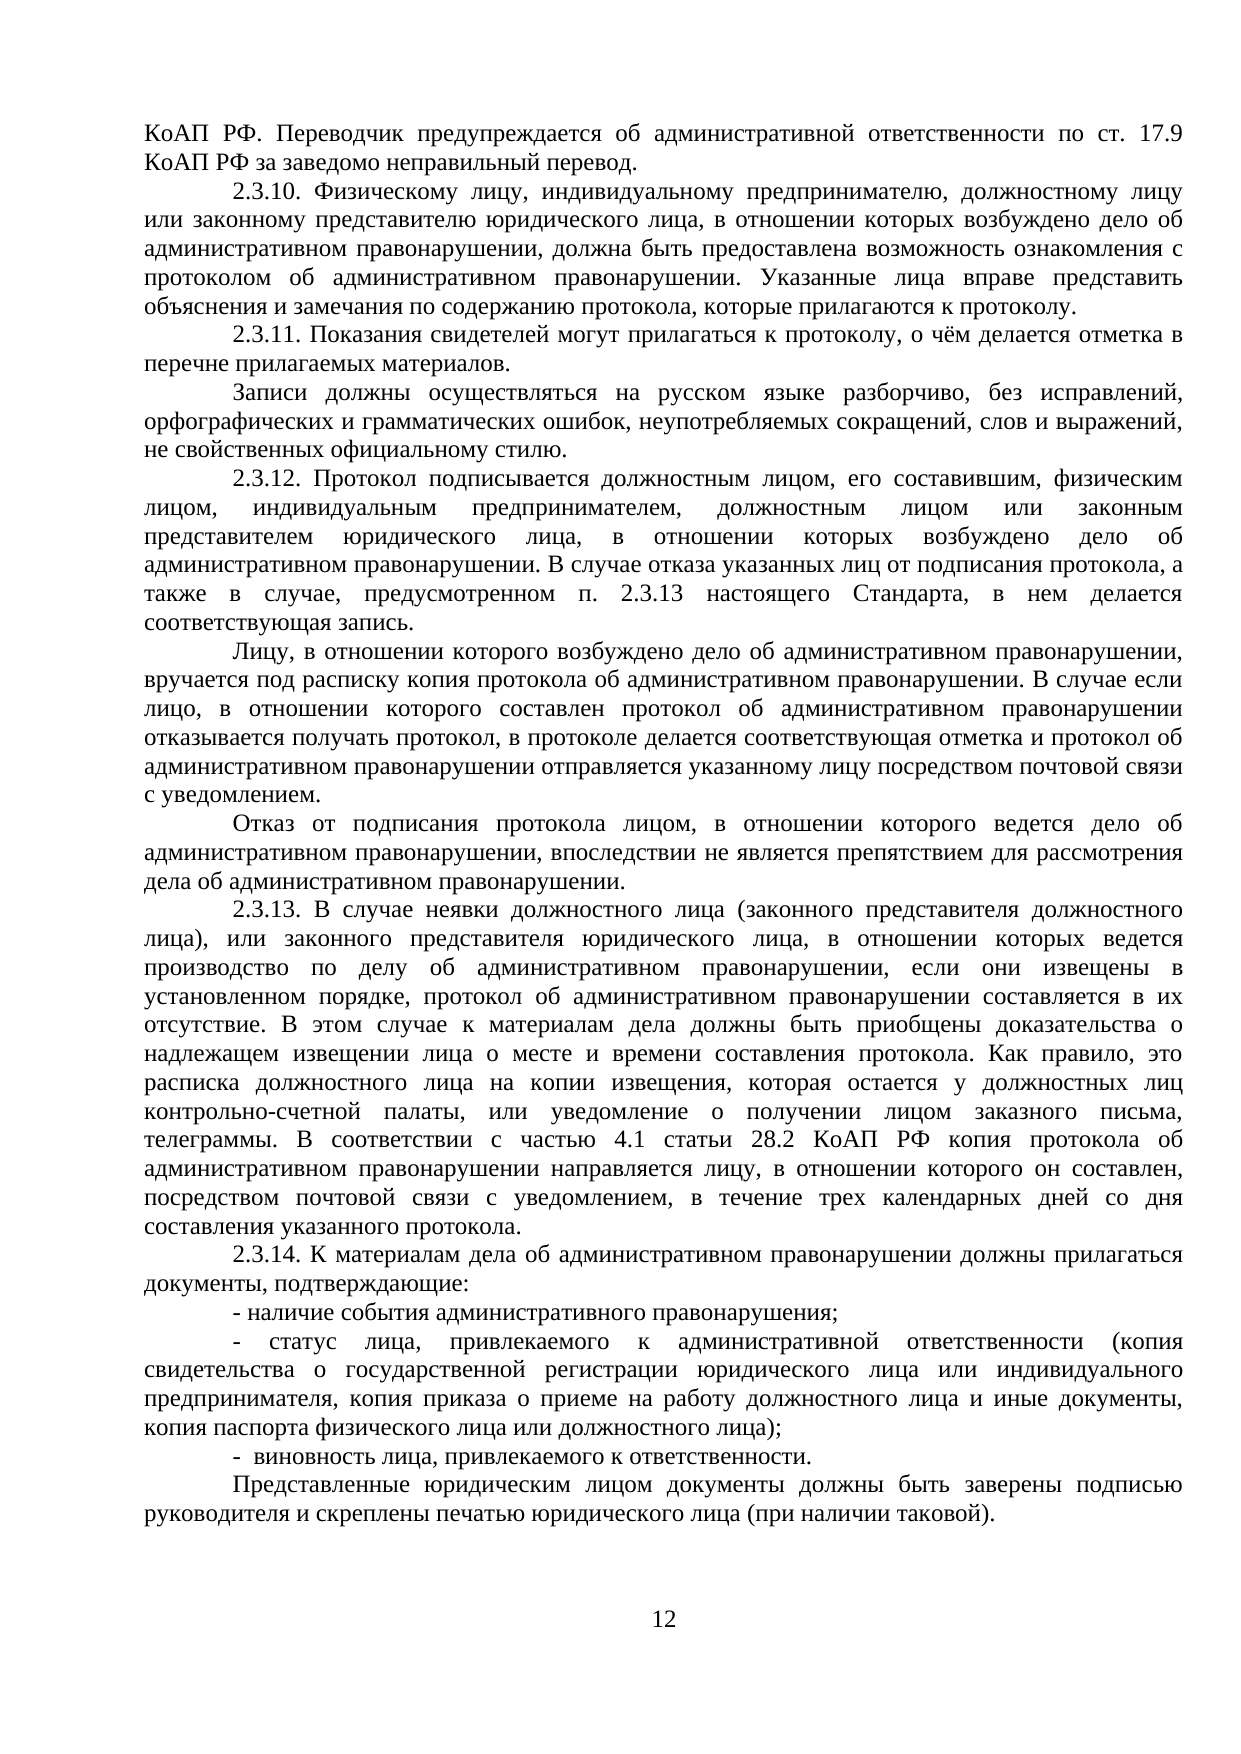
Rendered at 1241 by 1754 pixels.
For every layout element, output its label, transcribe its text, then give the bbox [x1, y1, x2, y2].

text - наличие события административного правонарушения; [144, 1297, 1184, 1326]
text - статус лица, привлекаемого к административной ответственности (копия свидетельства о государственной регистрации юридического лица или индивидуального предпринимателя, копия приказа о приеме на работу должностного лица и иные документы, копия паспорта физического лица или должностного лица); [144, 1326, 1184, 1441]
text - виновность лица, привлекаемого к ответственности. [144, 1441, 1184, 1469]
text Представленные юридическим лицом документы должны быть заверены подписью руководителя и скреплены печатью юридического лица (при наличии таковой). [144, 1469, 1184, 1527]
text Записи должны осуществляться на русском языке разборчиво, без исправлений, орфографических и грамматических ошибок, неупотребляемых сокращений, слов и выражений, не свойственных официальному стилю. [144, 377, 1184, 463]
text 2.3.13. В случае неявки должностного лица (законного представителя должностного лица), или законного представителя юридического лица, в отношении которых ведется производство по делу об административном правонарушении, если они извещены в установленном порядке, протокол об административном правонарушении составляется в их отсутствие. В этом случае к материалам дела должны быть приобщены доказательства о надлежащем извещении лица о месте и времени составления протокола. Как правило, это расписка должностного лица на копии извещения, которая остается у должностных лиц контрольно-счетной палаты, или уведомление о получении лицом заказного письма, телеграммы. В соответствии с частью 4.1 статьи 28.2 КоАП РФ копия протокола об административном правонарушении направляется лицу, в отношении которого он составлен, посредством почтовой связи с уведомлением, в течение трех календарных дней со дня составления указанного протокола. [144, 894, 1184, 1239]
text 2.3.12. Протокол подписывается должностным лицом, его составившим, физическим лицом, индивидуальным предпринимателем, должностным лицом или законным представителем юридического лица, в отношении которых возбуждено дело об административном правонарушении. В случае отказа указанных лиц от подписания протокола, а также в случае, предусмотренном п. 2.3.13 настоящего Стандарта, в нем делается соответствующая запись. [144, 463, 1184, 636]
text 2.3.14. К материалам дела об административном правонарушении должны прилагаться документы, подтверждающие: [144, 1239, 1184, 1297]
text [144, 118, 1184, 176]
text Отказ от подписания протокола лицом, в отношении которого ведется дело об административном правонарушении, впоследствии не является препятствием для рассмотрения дела об административном правонарушении. [144, 808, 1184, 894]
text 2.3.10. Физическому лицу, индивидуальному предпринимателю, должностному лицу или законному представителю юридического лица, в отношении которых возбуждено дело об административном правонарушении, должна быть предоставлена возможность ознакомления с протоколом об административном правонарушении. Указанные лица вправе представить объяснения и замечания по содержанию протокола, которые прилагаются к протоколу. [144, 176, 1184, 319]
text Лицу, в отношении которого возбуждено дело об административном правонарушении, вручается под расписку копия протокола об административном правонарушении. В случае если лицо, в отношении которого составлен протокол об административном правонарушении отказывается получать протокол, в протоколе делается соответствующая отметка и протокол об административном правонарушении отправляется указанному лицу посредством почтовой связи с уведомлением. [144, 636, 1184, 808]
text 2.3.11. Показания свидетелей могут прилагаться к протоколу, о чём делается отметка в перечне прилагаемых материалов. [144, 319, 1184, 377]
